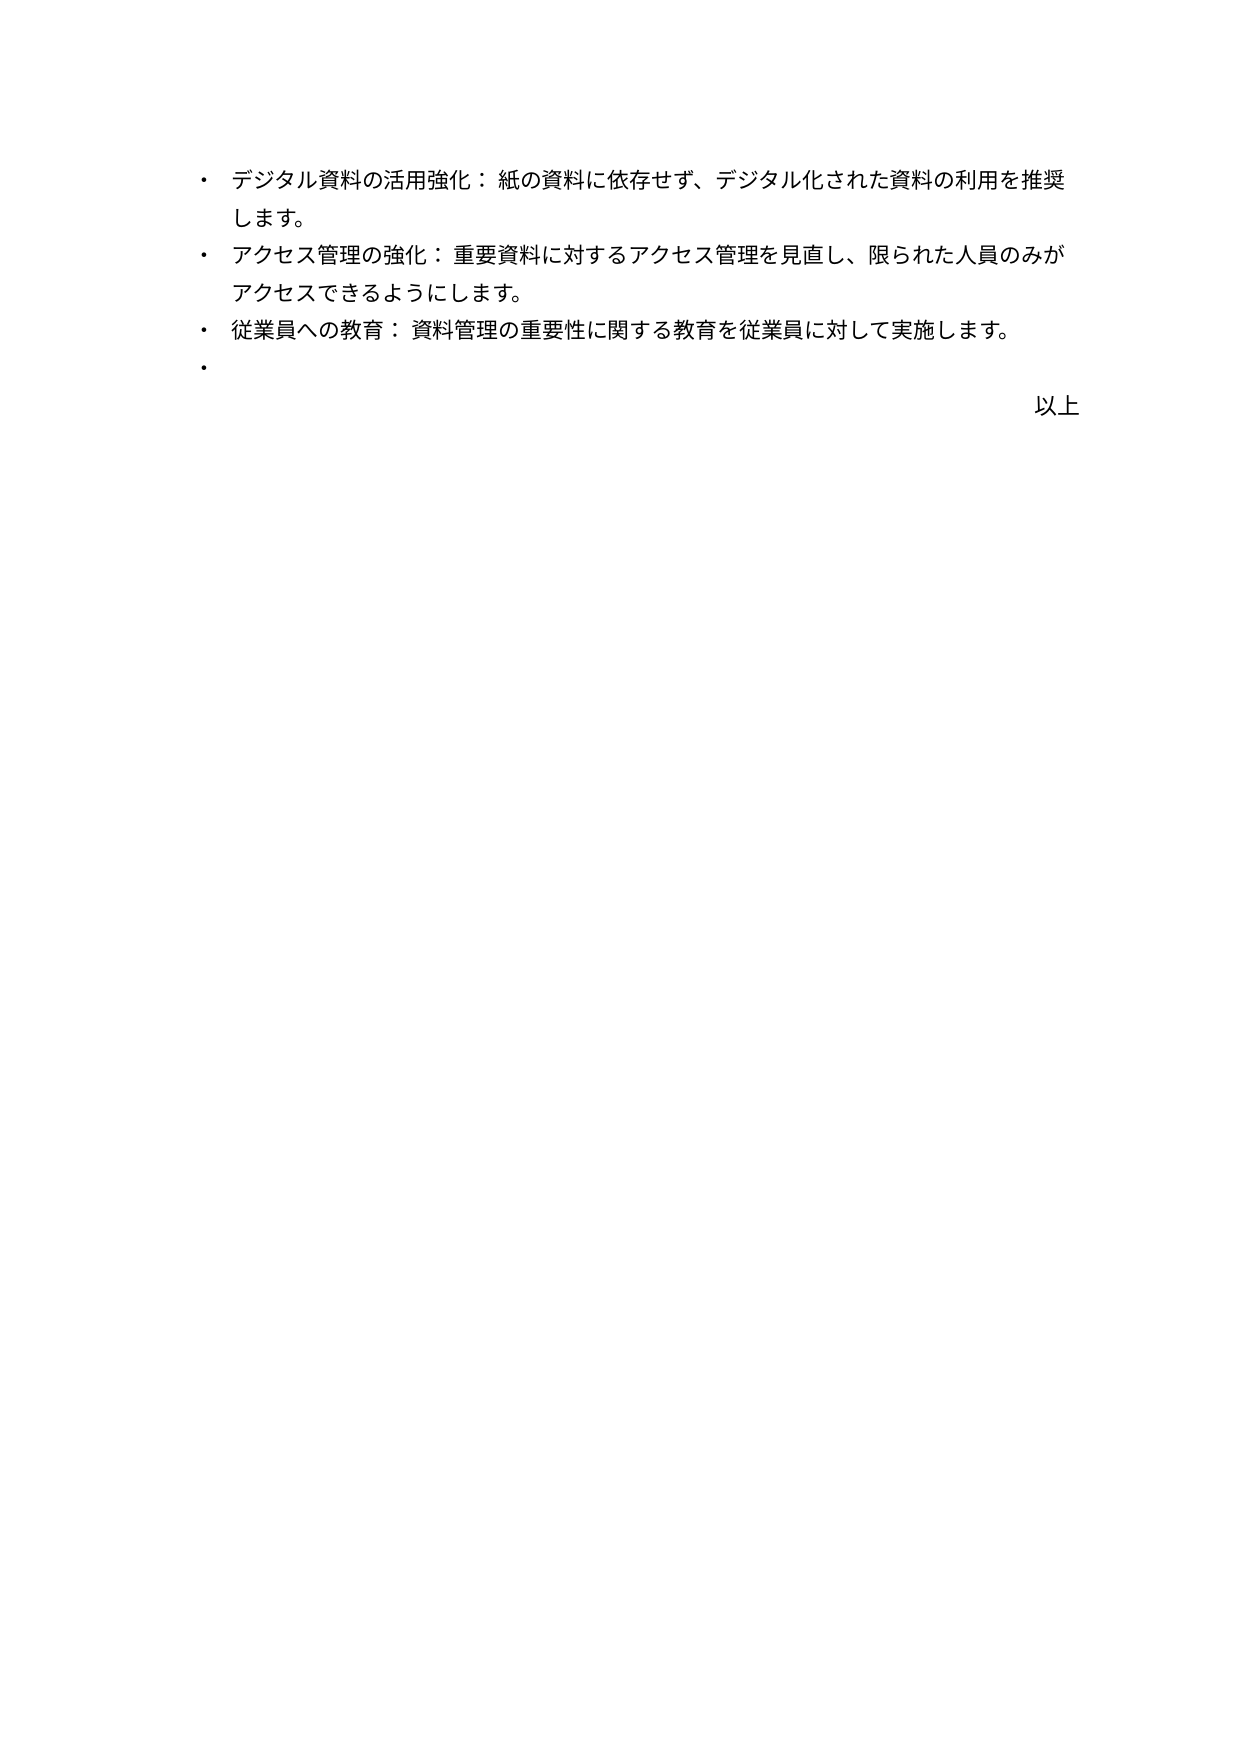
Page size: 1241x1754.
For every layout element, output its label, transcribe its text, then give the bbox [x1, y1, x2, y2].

list アクセス管理の強化： 重要資料に対するアクセス管理を見直し、限られた人員のみがアクセスできるようにします。 [193, 236, 1080, 311]
list 従業員への教育： 資料管理の重要性に関する教育を従業員に対して実施します。 [193, 311, 1080, 348]
text 以上 [148, 386, 1080, 423]
list デジタル資料の活用強化： 紙の資料に依存せず、デジタル化された資料の利用を推奨します。 [193, 161, 1080, 236]
